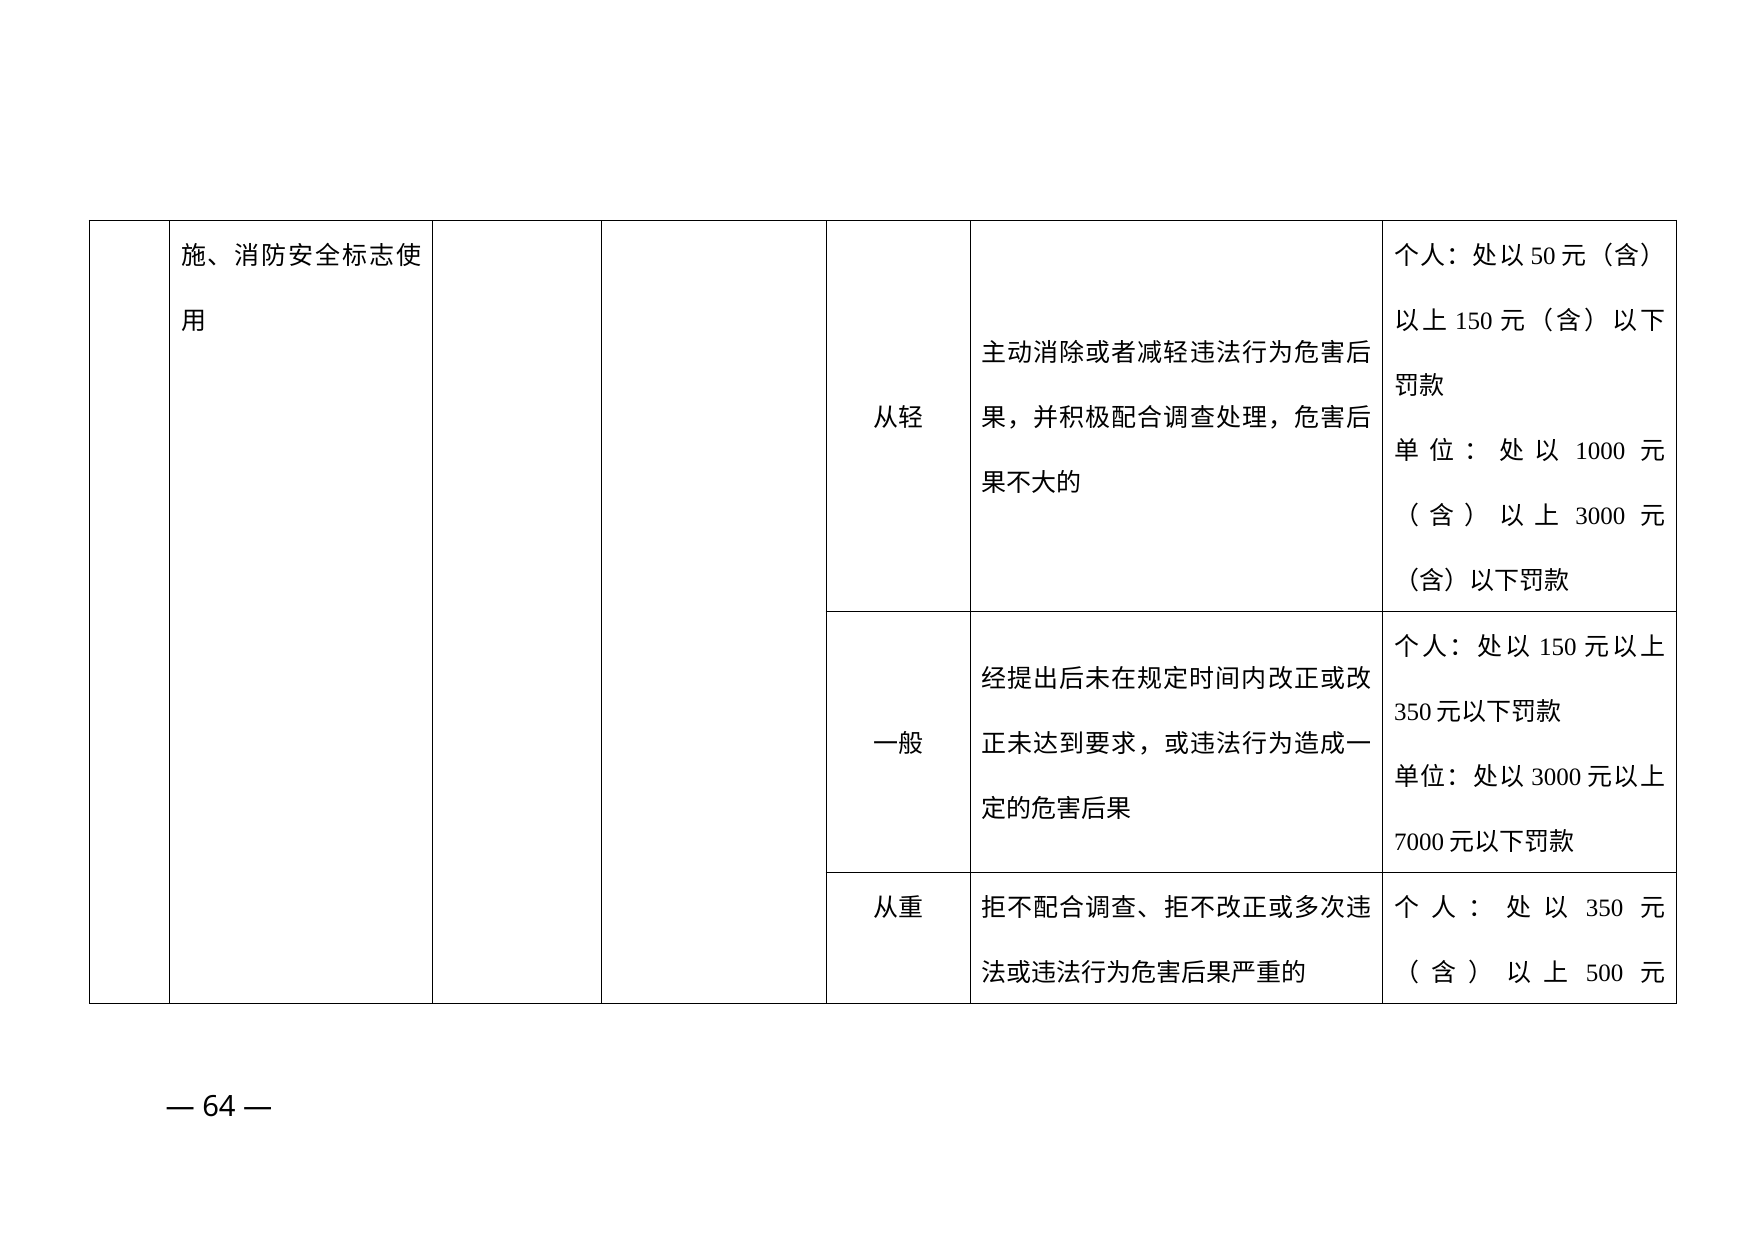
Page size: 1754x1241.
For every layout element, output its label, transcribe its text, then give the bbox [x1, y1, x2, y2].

table_cell 主动消除或者减轻违法行为危害后果，并积极配合调查处理，危害后果不大的 [971, 221, 1382, 611]
table_cell 经提出后未在规定时间内改正或改正未达到要求，或违法行为造成一定的危害后果 [971, 612, 1382, 872]
table_cell 个人：处以150元以上350元以下罚款 单位：处以3000元以上7000元以下罚款 [1383, 612, 1676, 872]
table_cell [1383, 873, 1676, 1003]
table_cell 从轻 [827, 221, 970, 611]
table_cell 从重 [827, 873, 970, 1003]
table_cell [971, 873, 1382, 1003]
table_cell 一般 [827, 612, 970, 872]
table_cell 个人：处以50元（含）以上150元（含）以下罚款 单位：处以1000元（含）以上3000元（含）以下罚款 [1383, 221, 1676, 611]
